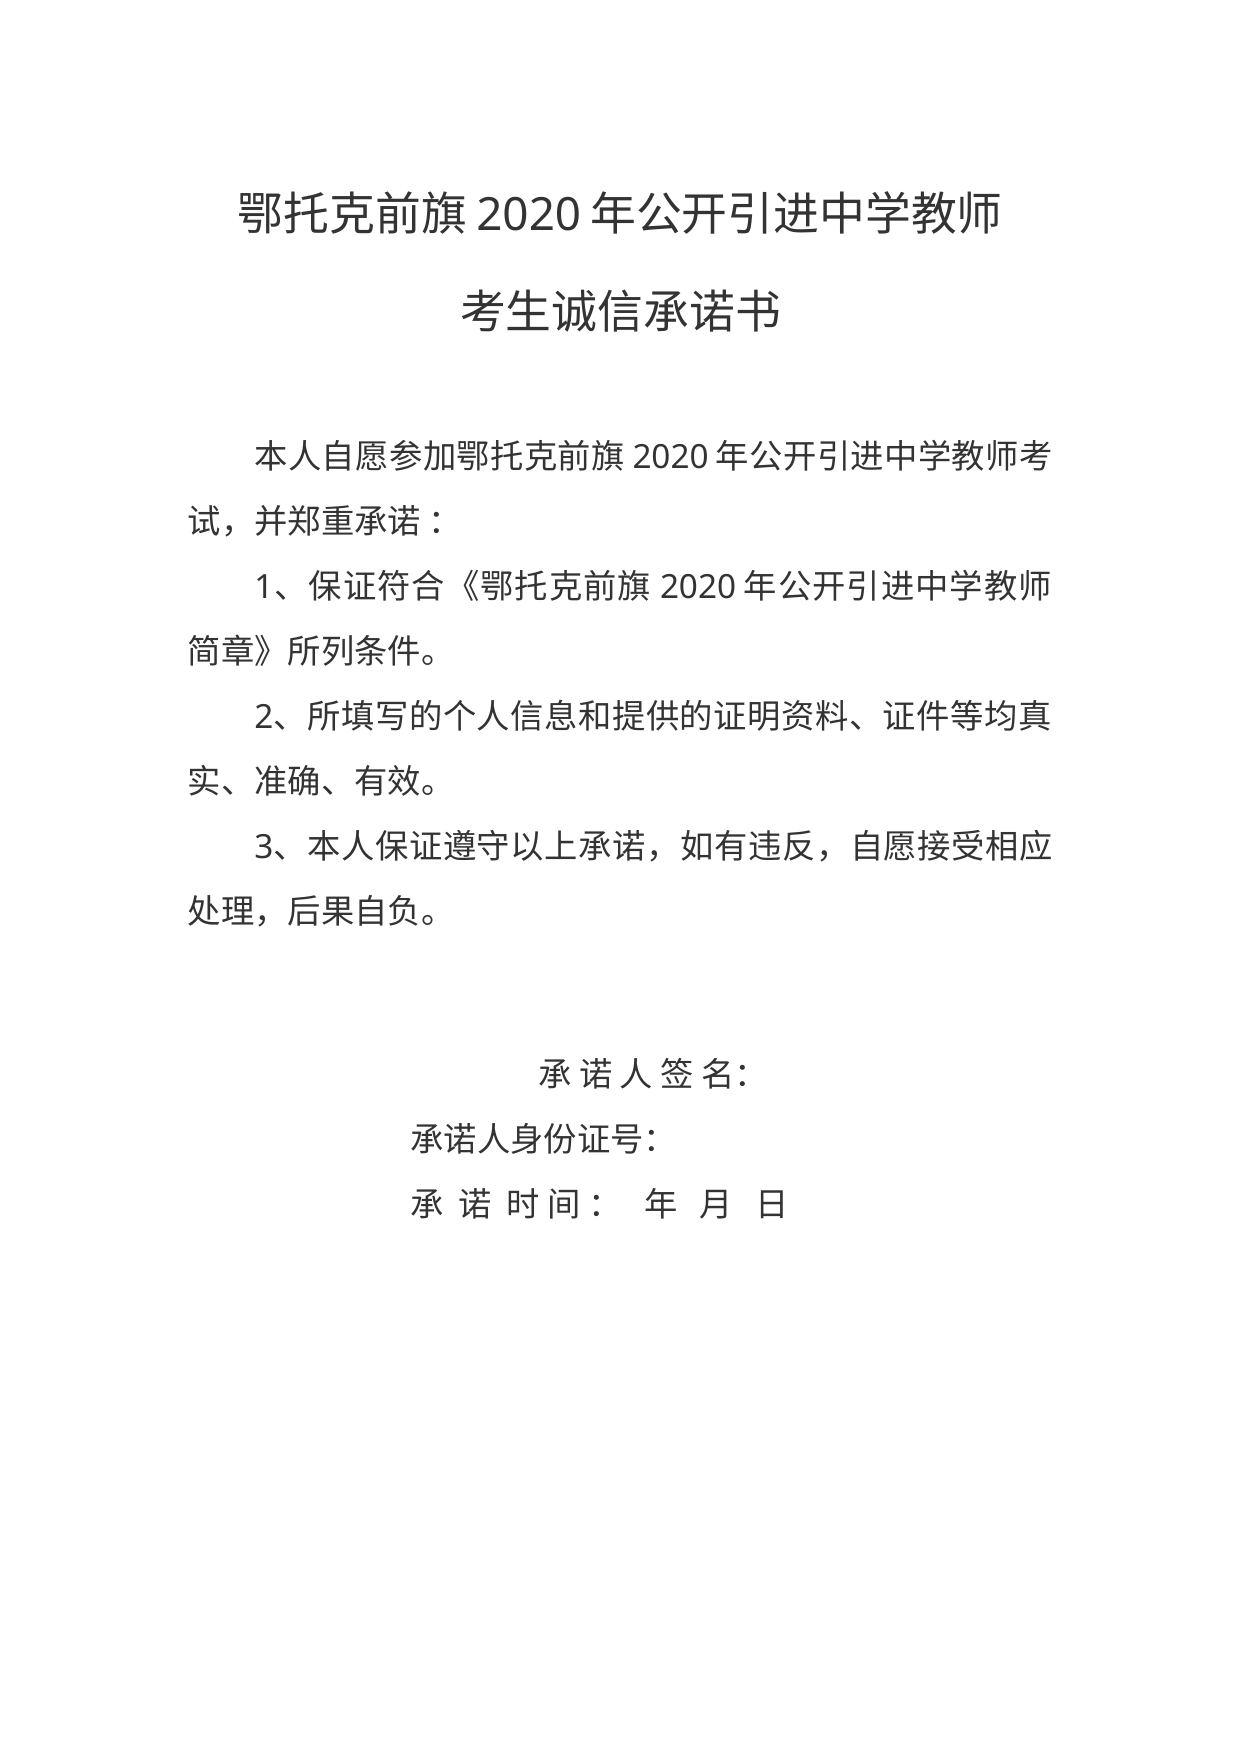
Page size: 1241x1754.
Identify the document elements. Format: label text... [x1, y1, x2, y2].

text 承 诺 人 签 名： [187, 1039, 1053, 1104]
text 承诺人身份证号： [187, 1104, 1053, 1169]
text 本人自愿参加鄂托克前旗2020年公开引进中学教师考试，并郑重承诺 ： [187, 422, 1053, 552]
text 鄂托克前旗2020年公开引进中学教师 [187, 162, 1053, 259]
text 承 诺 时 间 ： 年 月 日 [187, 1169, 1074, 1234]
text 考生诚信承诺书 [187, 259, 1053, 357]
text 3、本人保证遵守以上承诺，如有违反，自愿接受相应处理，后果自负。 [187, 812, 1053, 942]
text 2、所填写的个人信息和提供的证明资料、证件等均真实、准确、有效。 [187, 682, 1053, 812]
text 1、保证符合《鄂托克前旗2020年公开引进中学教师简章》所列条件。 [187, 552, 1053, 682]
